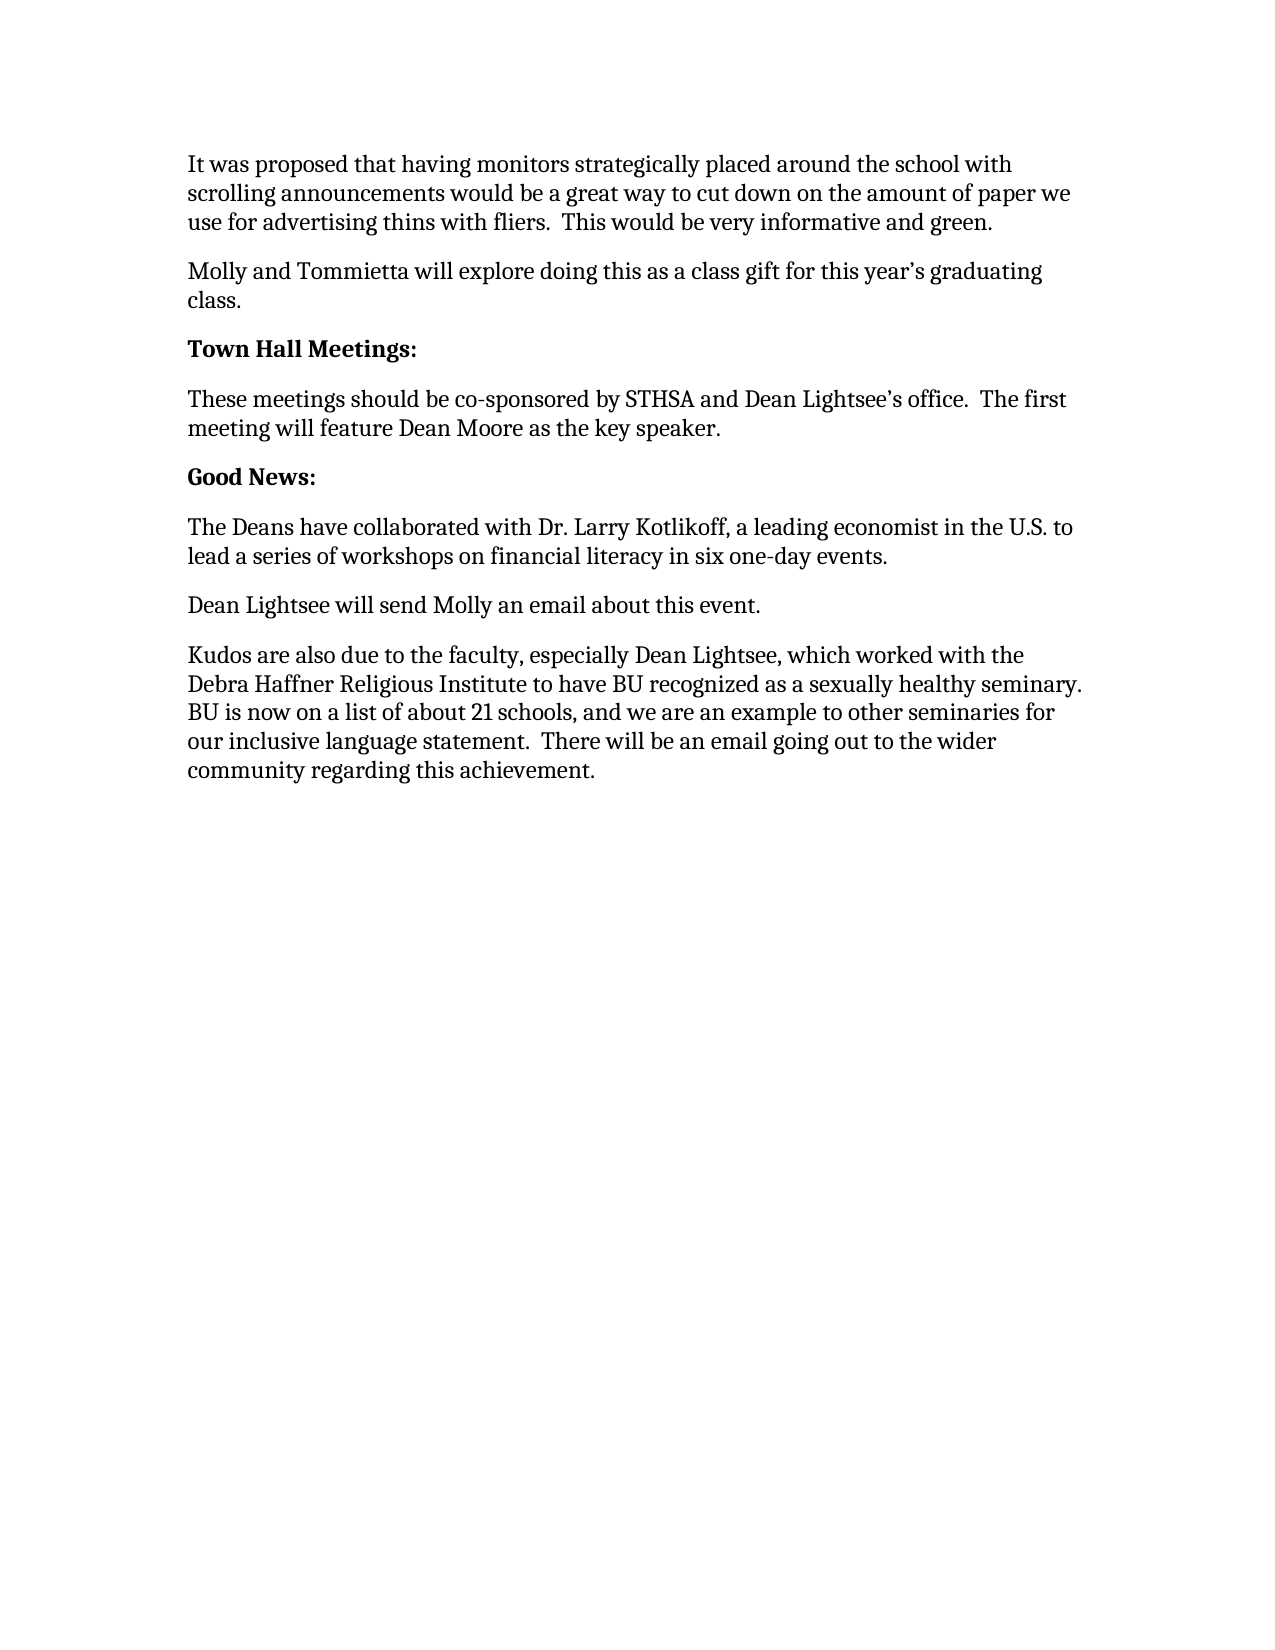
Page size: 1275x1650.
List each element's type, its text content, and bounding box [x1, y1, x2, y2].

text Town Hall Meetings: [187, 335, 1087, 364]
text Molly and Tommietta will explore doing this as a class gift for this year’s graduating class. [187, 257, 1087, 314]
text Kudos are also due to the faculty, especially Dean Lightsee, which worked with the Debra Haffner Religious Institute to have BU recognized as a sexually healthy seminary. BU is now on a list of about 21 schools, and we are an example to other seminaries for our inclusive language statement. There will be an email going out to the wider community regarding this achievement. [187, 641, 1087, 784]
text Dean Lightsee will send Molly an email about this event. [187, 591, 1087, 620]
text Good News: [187, 463, 1087, 492]
text These meetings should be co-sponsored by STHSA and Dean Lightsee’s office. The first meeting will feature Dean Moore as the key speaker. [187, 385, 1087, 442]
text The Deans have collaborated with Dr. Larry Kotlikoff, a leading economist in the U.S. to lead a series of workshops on financial literacy in six one-day events. [187, 513, 1087, 570]
text It was proposed that having monitors strategically placed around the school with scrolling announcements would be a great way to cut down on the amount of paper we use for advertising thins with fliers. This would be very informative and green. [187, 150, 1087, 236]
